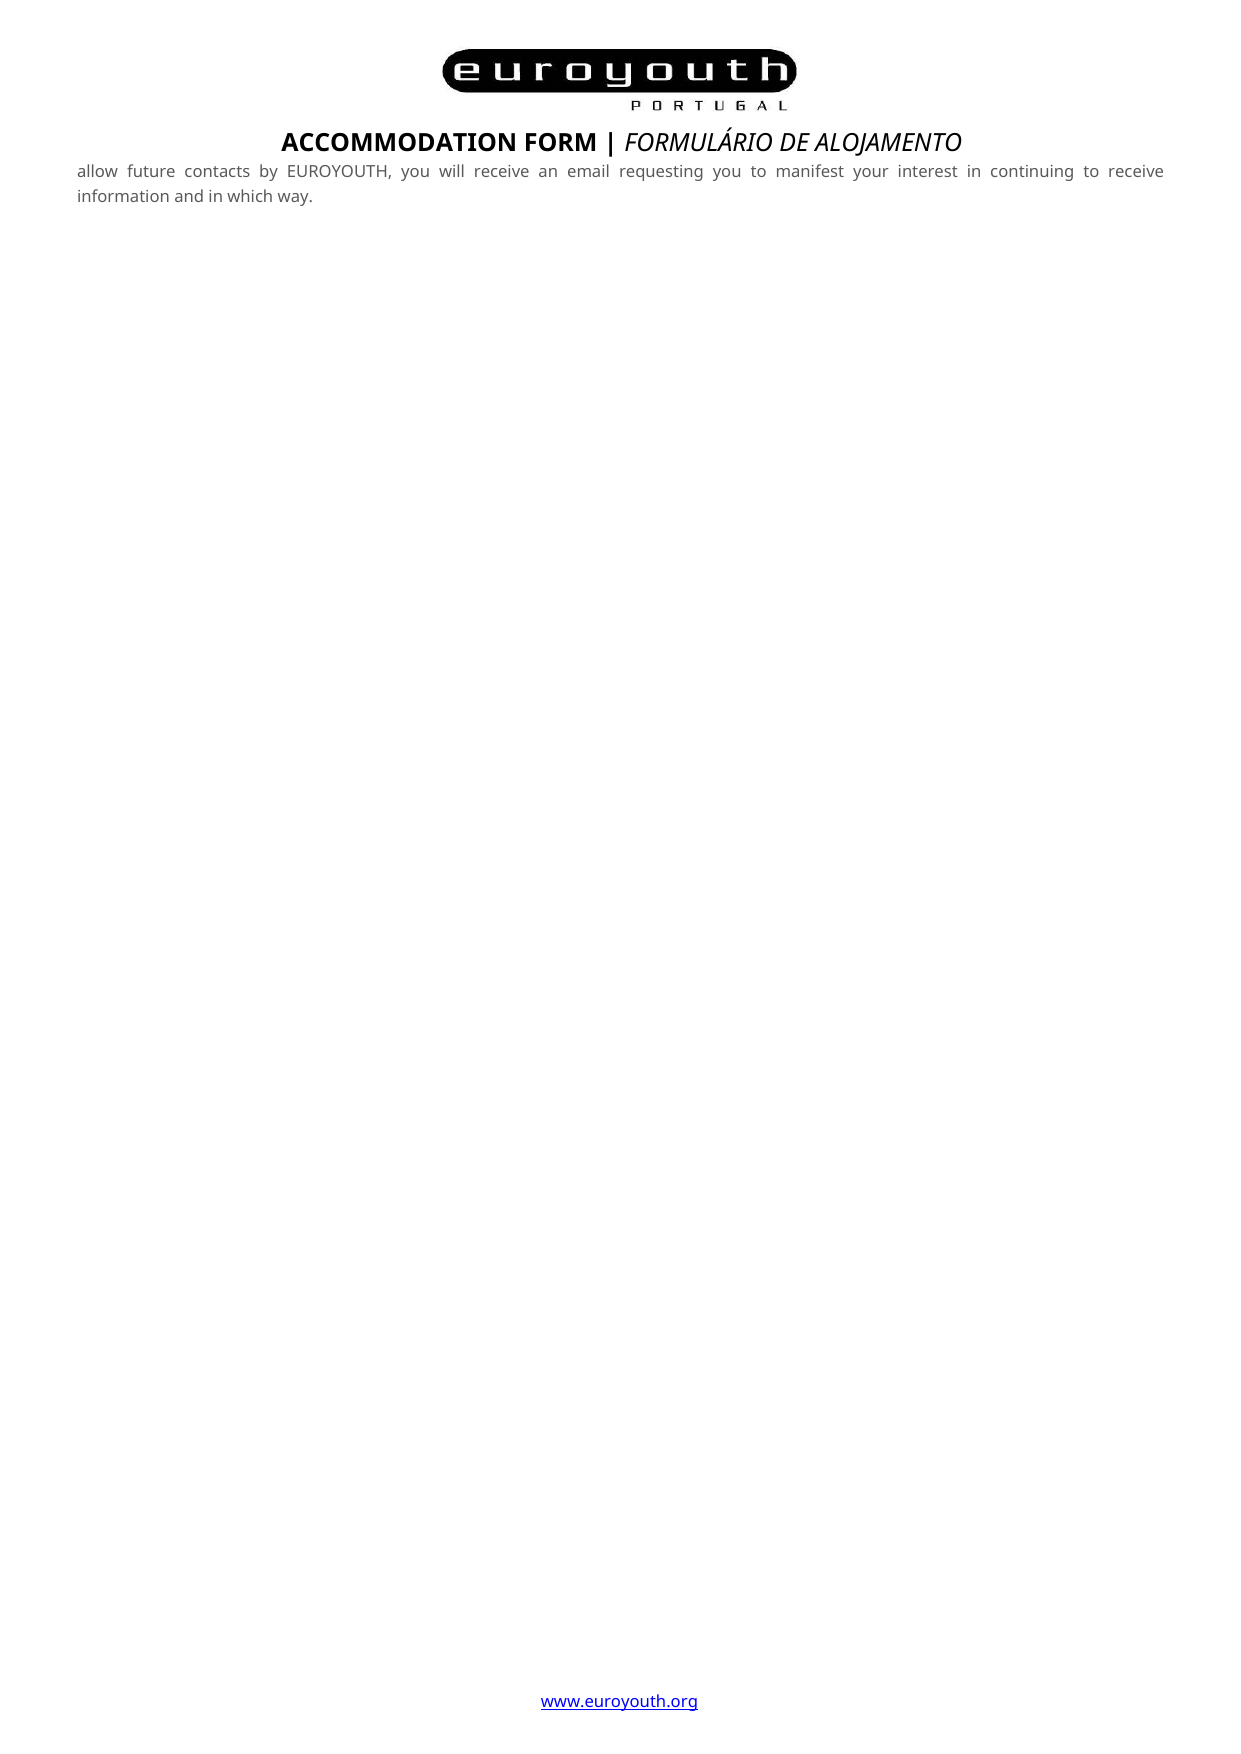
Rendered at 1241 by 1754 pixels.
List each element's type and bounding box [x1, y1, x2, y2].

text [77, 160, 1166, 207]
picture [440, 46, 803, 112]
